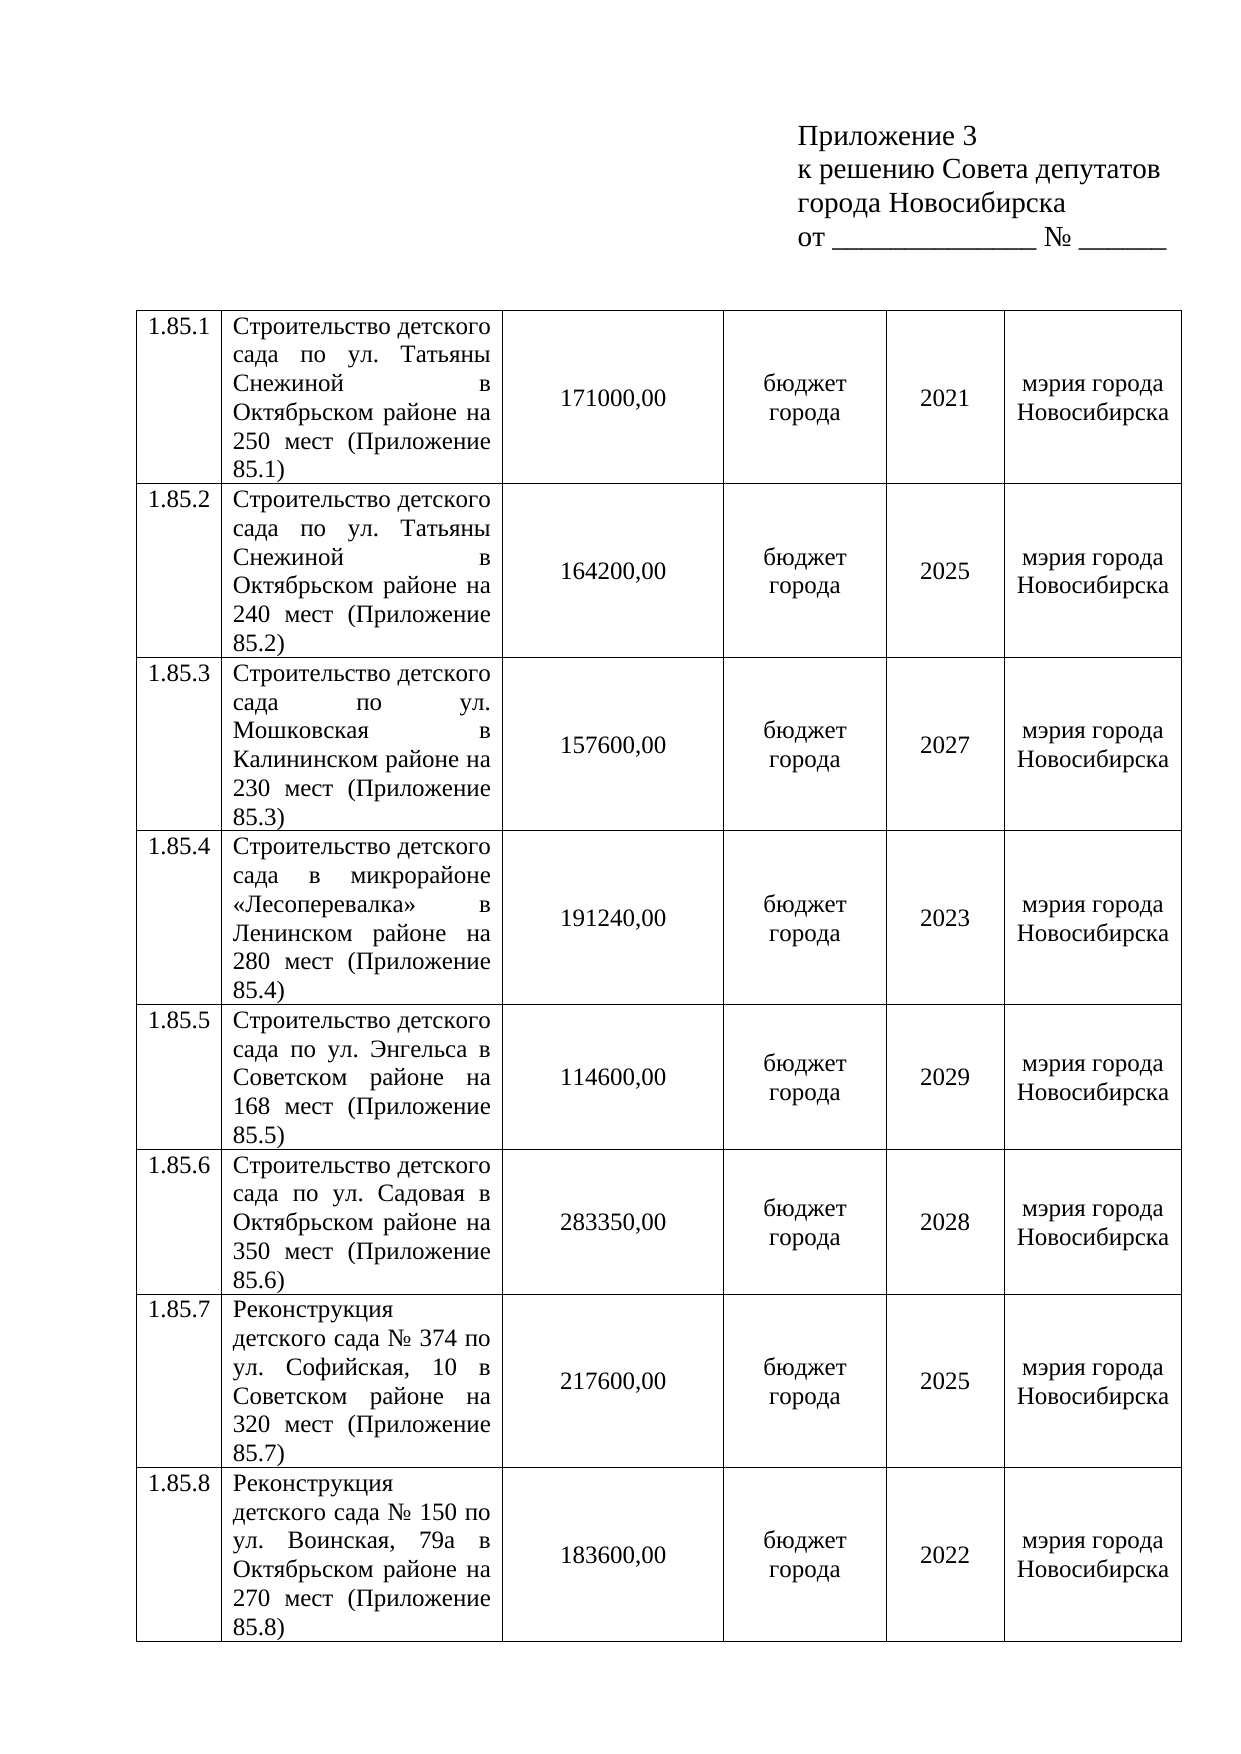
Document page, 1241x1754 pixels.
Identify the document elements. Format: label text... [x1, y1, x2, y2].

table_header Строительство детского сада по ул. Татьяны Снежиной в Октябрьском районе на 250 мест (Приложение 85.1) [222, 311, 502, 483]
table_cell Строительство детского сада по ул. Садовая в Октябрьском районе на 350 мест (Приложение 85.6) [222, 1150, 502, 1293]
table_cell 114600,00 [503, 1005, 723, 1149]
table_cell Строительство детского сада по ул. Татьяны Снежиной в Октябрьском районе на 240 мест (Приложение 85.2) [222, 484, 502, 657]
table_cell Строительство детского сада по ул. Мошковская в Калининском районе на 230 мест (Приложение 85.3) [222, 658, 502, 830]
table_header 1.85.1 [137, 311, 221, 483]
text от ______________ № ______ [797, 219, 1181, 252]
text города Новосибирска [797, 185, 1181, 219]
table_cell 1.85.4 [137, 831, 221, 1004]
table_header 171000,00 [503, 311, 723, 483]
table_cell Реконструкция детского сада № 150 по ул. Воинская, 79а в Октябрьском районе на 270 мест (Приложение 85.8) [222, 1468, 502, 1641]
table_cell мэрия города Новосибирска [1005, 1295, 1181, 1467]
table_cell 183600,00 [503, 1468, 723, 1641]
table_cell 2027 [887, 658, 1004, 830]
table_cell 1.85.6 [137, 1150, 221, 1293]
table_cell 1.85.8 [137, 1468, 221, 1641]
table_cell 2029 [887, 1005, 1004, 1149]
table_cell 2025 [887, 484, 1004, 657]
table_cell мэрия города Новосибирска [1005, 484, 1181, 657]
table_cell Реконструкция детского сада № 374 по ул. Софийская, 10 в Советском районе на 320 мест (Приложение 85.7) [222, 1295, 502, 1467]
table_cell 2028 [887, 1150, 1004, 1293]
table_cell 164200,00 [503, 484, 723, 657]
table_cell мэрия города Новосибирска [1005, 658, 1181, 830]
table_cell бюджет города [724, 1005, 886, 1149]
table_header мэрия города Новосибирска [1005, 311, 1181, 483]
table_cell 2022 [887, 1468, 1004, 1641]
table_header бюджет города [724, 311, 886, 483]
table_cell бюджет города [724, 484, 886, 657]
table_cell 283350,00 [503, 1150, 723, 1293]
table_cell 217600,00 [503, 1295, 723, 1467]
table_cell бюджет города [724, 658, 886, 830]
table_cell бюджет города [724, 1150, 886, 1293]
table_cell мэрия города Новосибирска [1005, 1005, 1181, 1149]
table_cell 1.85.2 [137, 484, 221, 657]
table_cell бюджет города [724, 1295, 886, 1467]
text к решению Совета депутатов [797, 152, 1181, 185]
text Приложение 3 [797, 118, 1181, 152]
table_cell Строительство детского сада в микрорайоне «Лесоперевалка» в Ленинском районе на 280 мест (Приложение 85.4) [222, 831, 502, 1004]
table_cell 157600,00 [503, 658, 723, 830]
table_cell мэрия города Новосибирска [1005, 1150, 1181, 1293]
table_cell 1.85.5 [137, 1005, 221, 1149]
table_cell 1.85.7 [137, 1295, 221, 1467]
table_cell Строительство детского сада по ул. Энгельса в Советском районе на 168 мест (Приложение 85.5) [222, 1005, 502, 1149]
table_cell мэрия города Новосибирска [1005, 831, 1181, 1004]
table_cell 1.85.3 [137, 658, 221, 830]
table_cell 191240,00 [503, 831, 723, 1004]
table_header 2021 [887, 311, 1004, 483]
table_cell бюджет города [724, 831, 886, 1004]
table_cell 2023 [887, 831, 1004, 1004]
table_cell мэрия города Новосибирска [1005, 1468, 1181, 1641]
table_cell бюджет города [724, 1468, 886, 1641]
table_cell 2025 [887, 1295, 1004, 1467]
